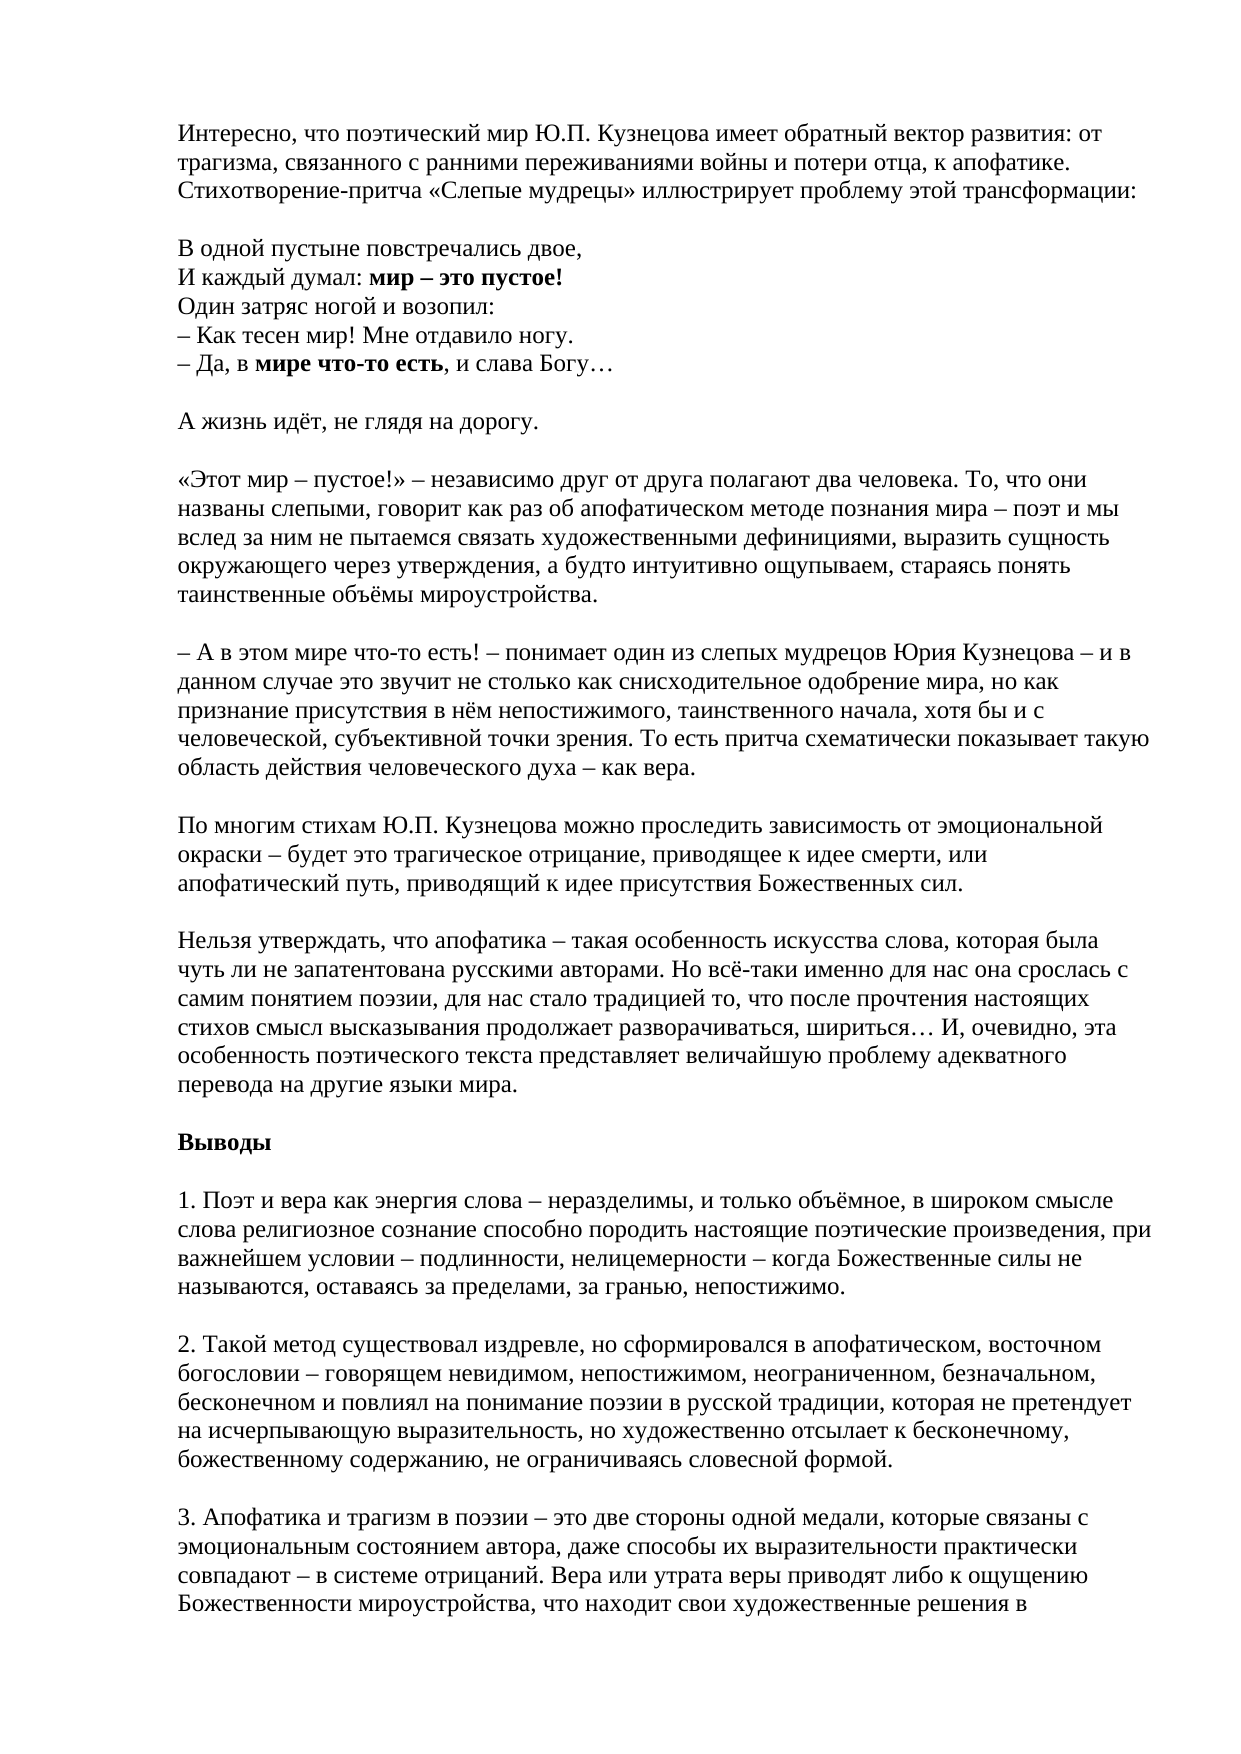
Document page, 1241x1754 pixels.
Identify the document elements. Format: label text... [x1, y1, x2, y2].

text В одной пустыне повстречались двое, И каждый думал: мир – это пустое! Один затряс ногой и возопил: – Как тесен мир! Мне отдавило ногу. – Да, в мире что-то есть, и слава Богу… [177, 233, 1152, 377]
text «Этот мир – пустое!» – независимо друг от друга полагают два человека. То, что они названы слепыми, говорит как раз об апофатическом методе познания мира – поэт и мы вслед за ним не пытаемся связать художественными дефинициями, выразить сущность окружающего через утверждения, а будто интуитивно ощупываем, стараясь понять таинственные объёмы мироустройства. [177, 464, 1152, 608]
text Выводы [177, 1127, 1152, 1156]
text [177, 1502, 1152, 1617]
text – А в этом мире что-то есть! – понимает один из слепых мудрецов Юрия Кузнецова – и в данном случае это звучит не столько как снисходительное одобрение мира, но как признание присутствия в нём непостижимого, таинственного начала, хотя бы и с человеческой, субъективной точки зрения. То есть притча схематически показывает такую область действия человеческого духа – как вера. [177, 637, 1152, 781]
text 2. Такой метод существовал издревле, но сформировался в апофатическом, восточном богословии – говорящем невидимом, непостижимом, неограниченном, безначальном, бесконечном и повлиял на понимание поэзии в русской традиции, которая не претендует на исчерпывающую выразительность, но художественно отсылает к бесконечному, божественному содержанию, не ограничиваясь словесной формой. [177, 1329, 1152, 1473]
text Интересно, что поэтический мир Ю.П. Кузнецова имеет обратный вектор развития: от трагизма, связанного с ранними переживаниями войны и потери отца, к апофатике. Стихотворение-притча «Слепые мудрецы» иллюстрирует проблему этой трансформации: [177, 118, 1152, 204]
text По многим стихам Ю.П. Кузнецова можно проследить зависимость от эмоциональной окраски – будет это трагическое отрицание, приводящее к идее смерти, или апофатический путь, приводящий к идее присутствия Божественных сил. [177, 810, 1152, 896]
text 1. Поэт и вера как энергия слова – неразделимы, и только объёмное, в широком смысле слова религиозное сознание способно породить настоящие поэтические произведения, при важнейшем условии – подлинности, нелицемерности – когда Божественные силы не называются, оставаясь за пределами, за гранью, непостижимо. [177, 1185, 1152, 1300]
text Нельзя утверждать, что апофатика – такая особенность искусства слова, которая была чуть ли не запатентована русскими авторами. Но всё-таки именно для нас она срослась с самим понятием поэзии, для нас стало традицией то, что после прочтения настоящих стихов смысл высказывания продолжает разворачиваться, шириться… И, очевидно, эта особенность поэтического текста представляет величайшую проблему адекватного перевода на другие языки мира. [177, 926, 1152, 1098]
text А жизнь идёт, не глядя на дорогу. [177, 406, 1152, 435]
